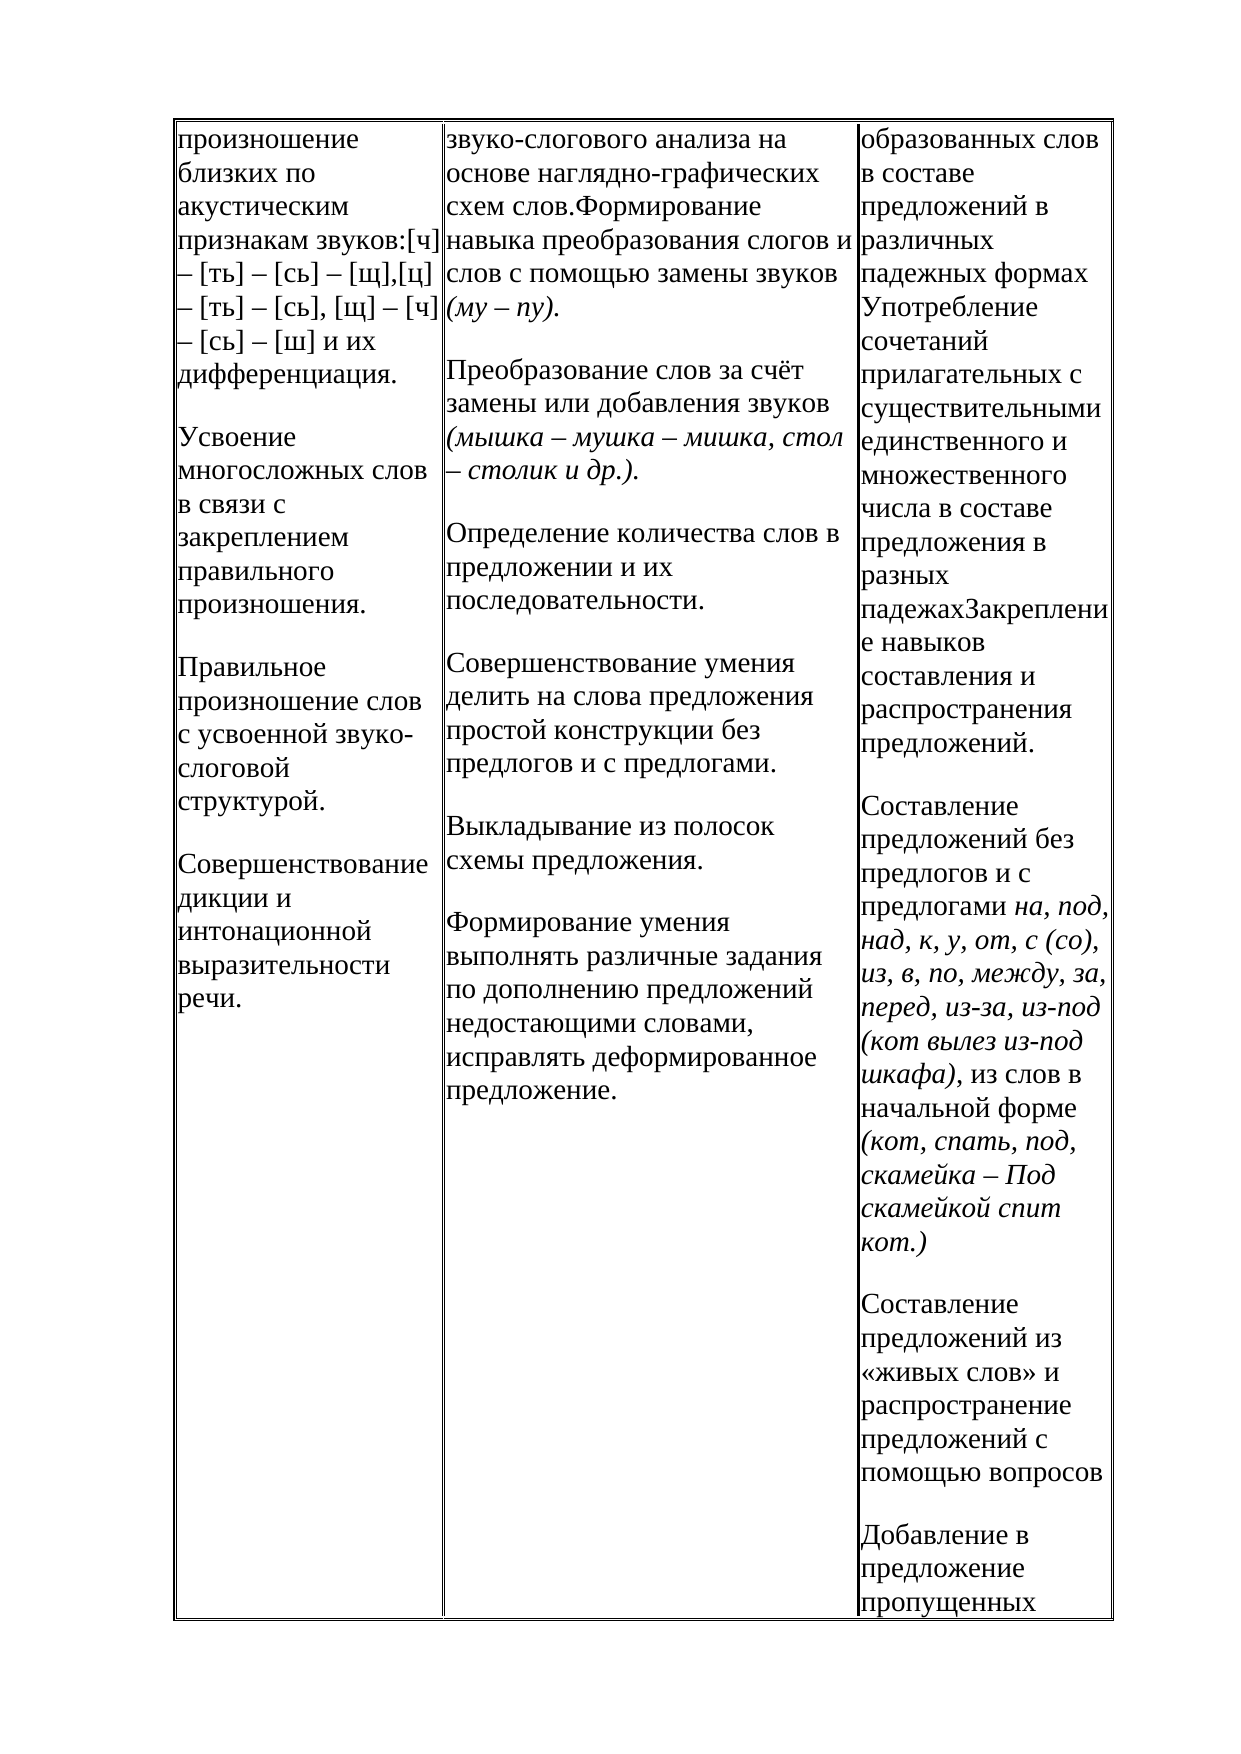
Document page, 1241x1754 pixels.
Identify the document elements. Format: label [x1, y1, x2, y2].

table_cell [177, 122, 443, 1618]
table_cell [444, 122, 858, 1618]
table_cell [858, 122, 1111, 1618]
